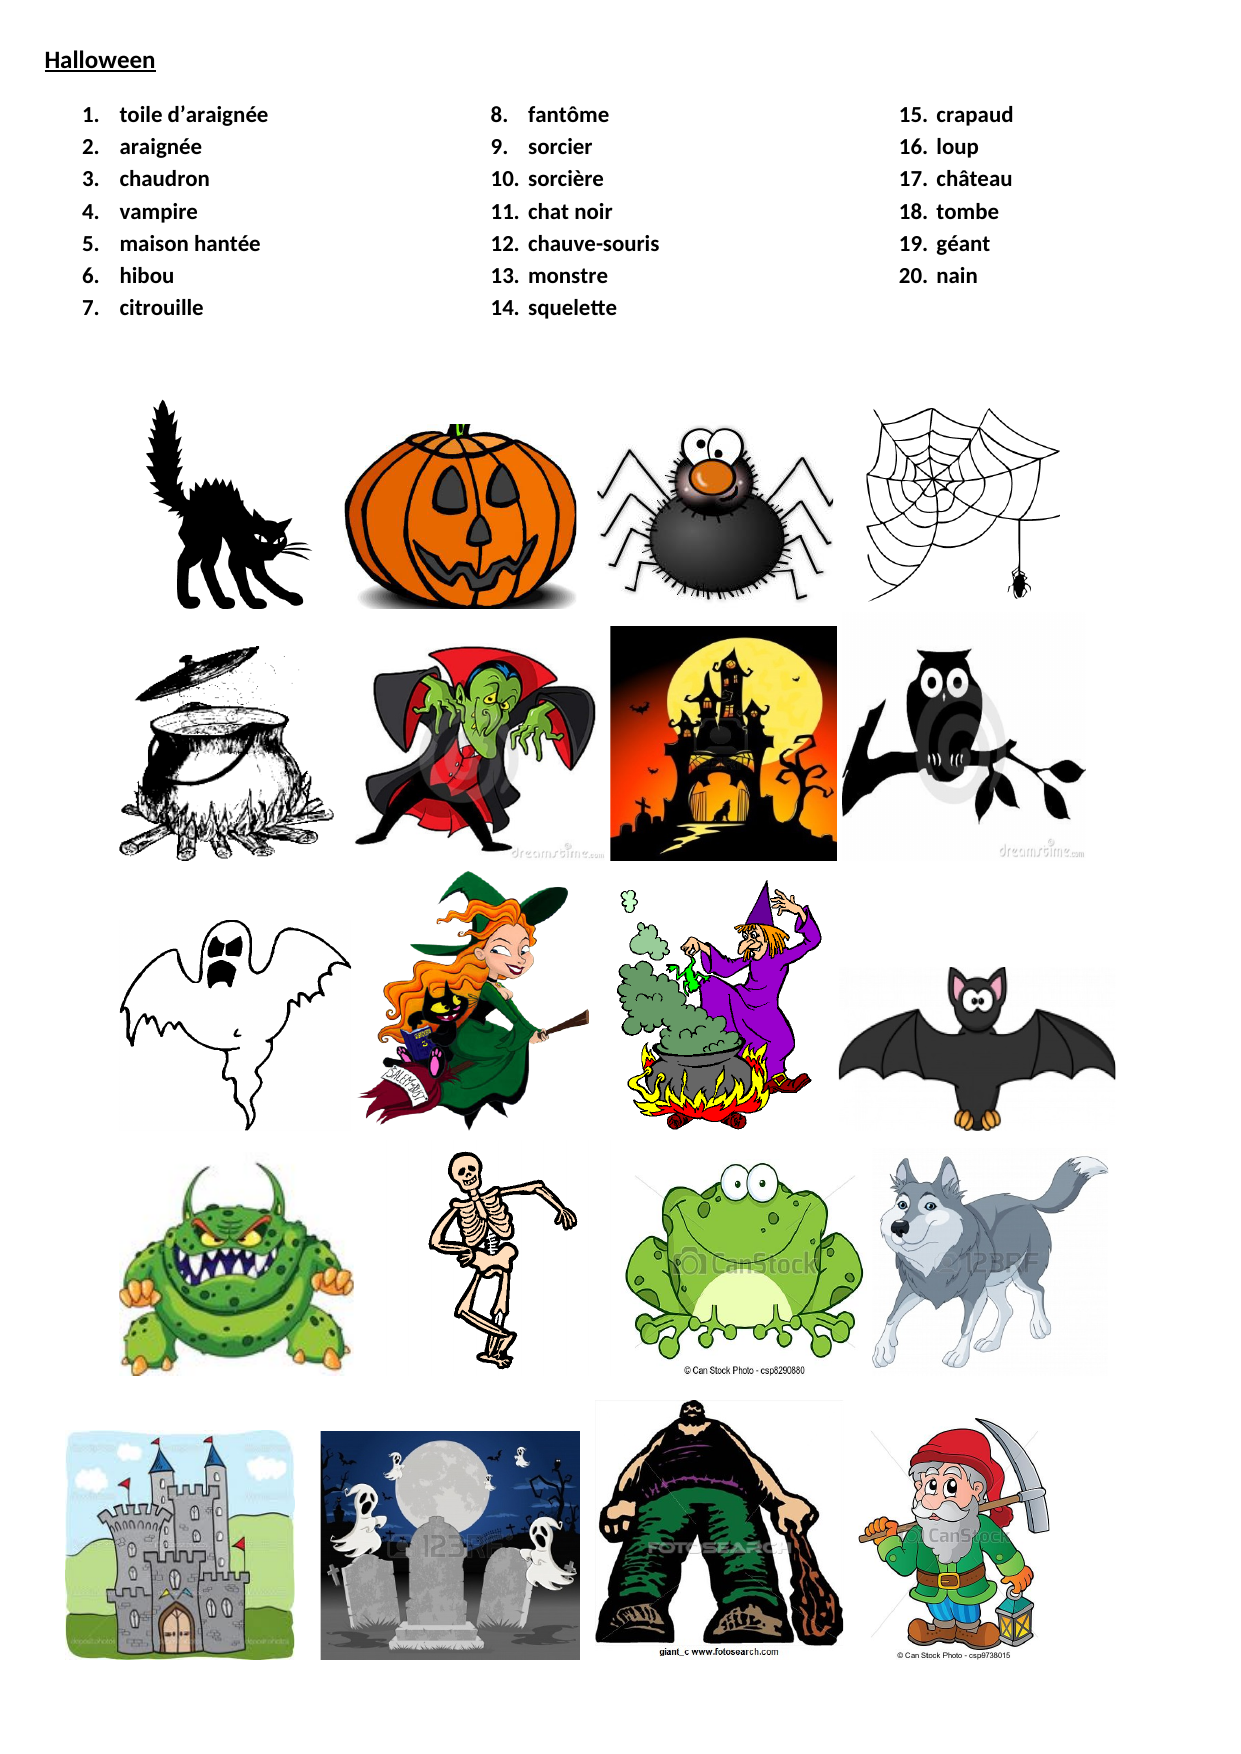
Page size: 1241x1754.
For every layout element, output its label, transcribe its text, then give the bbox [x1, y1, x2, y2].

list vampire [82, 197, 379, 225]
list chauve-souris [490, 229, 787, 257]
picture [65, 1430, 295, 1660]
picture [119, 920, 352, 1131]
list château [899, 164, 1196, 193]
picture [364, 1140, 611, 1376]
picture [599, 876, 834, 1131]
list monstre [490, 261, 787, 289]
picture [872, 1148, 1109, 1376]
picture [842, 612, 1086, 861]
list squelette [490, 293, 787, 321]
text Halloween [44, 44, 1196, 75]
list tombe [899, 197, 1196, 225]
list sorcière [490, 164, 787, 193]
picture [124, 399, 334, 609]
picture [859, 401, 1067, 609]
picture [119, 1140, 354, 1376]
list chaudron [82, 164, 379, 193]
list géant [899, 229, 1196, 257]
picture [610, 626, 837, 861]
picture [621, 1159, 868, 1376]
list toile d’araignée [82, 100, 379, 128]
picture [339, 637, 605, 861]
picture [356, 870, 589, 1131]
picture [595, 1400, 844, 1660]
list citrouille [82, 293, 379, 321]
list nain [899, 261, 1196, 289]
picture [320, 1431, 580, 1660]
list crapaud [899, 100, 1196, 128]
list maison hantée [82, 229, 379, 257]
list chat noir [490, 197, 787, 225]
list hibou [82, 261, 379, 289]
list loup [899, 132, 1196, 160]
picture [838, 967, 1116, 1131]
picture [119, 646, 335, 861]
list araignée [82, 132, 379, 160]
picture [858, 1418, 1050, 1660]
list sorcier [490, 132, 787, 160]
list fantôme [490, 100, 787, 128]
